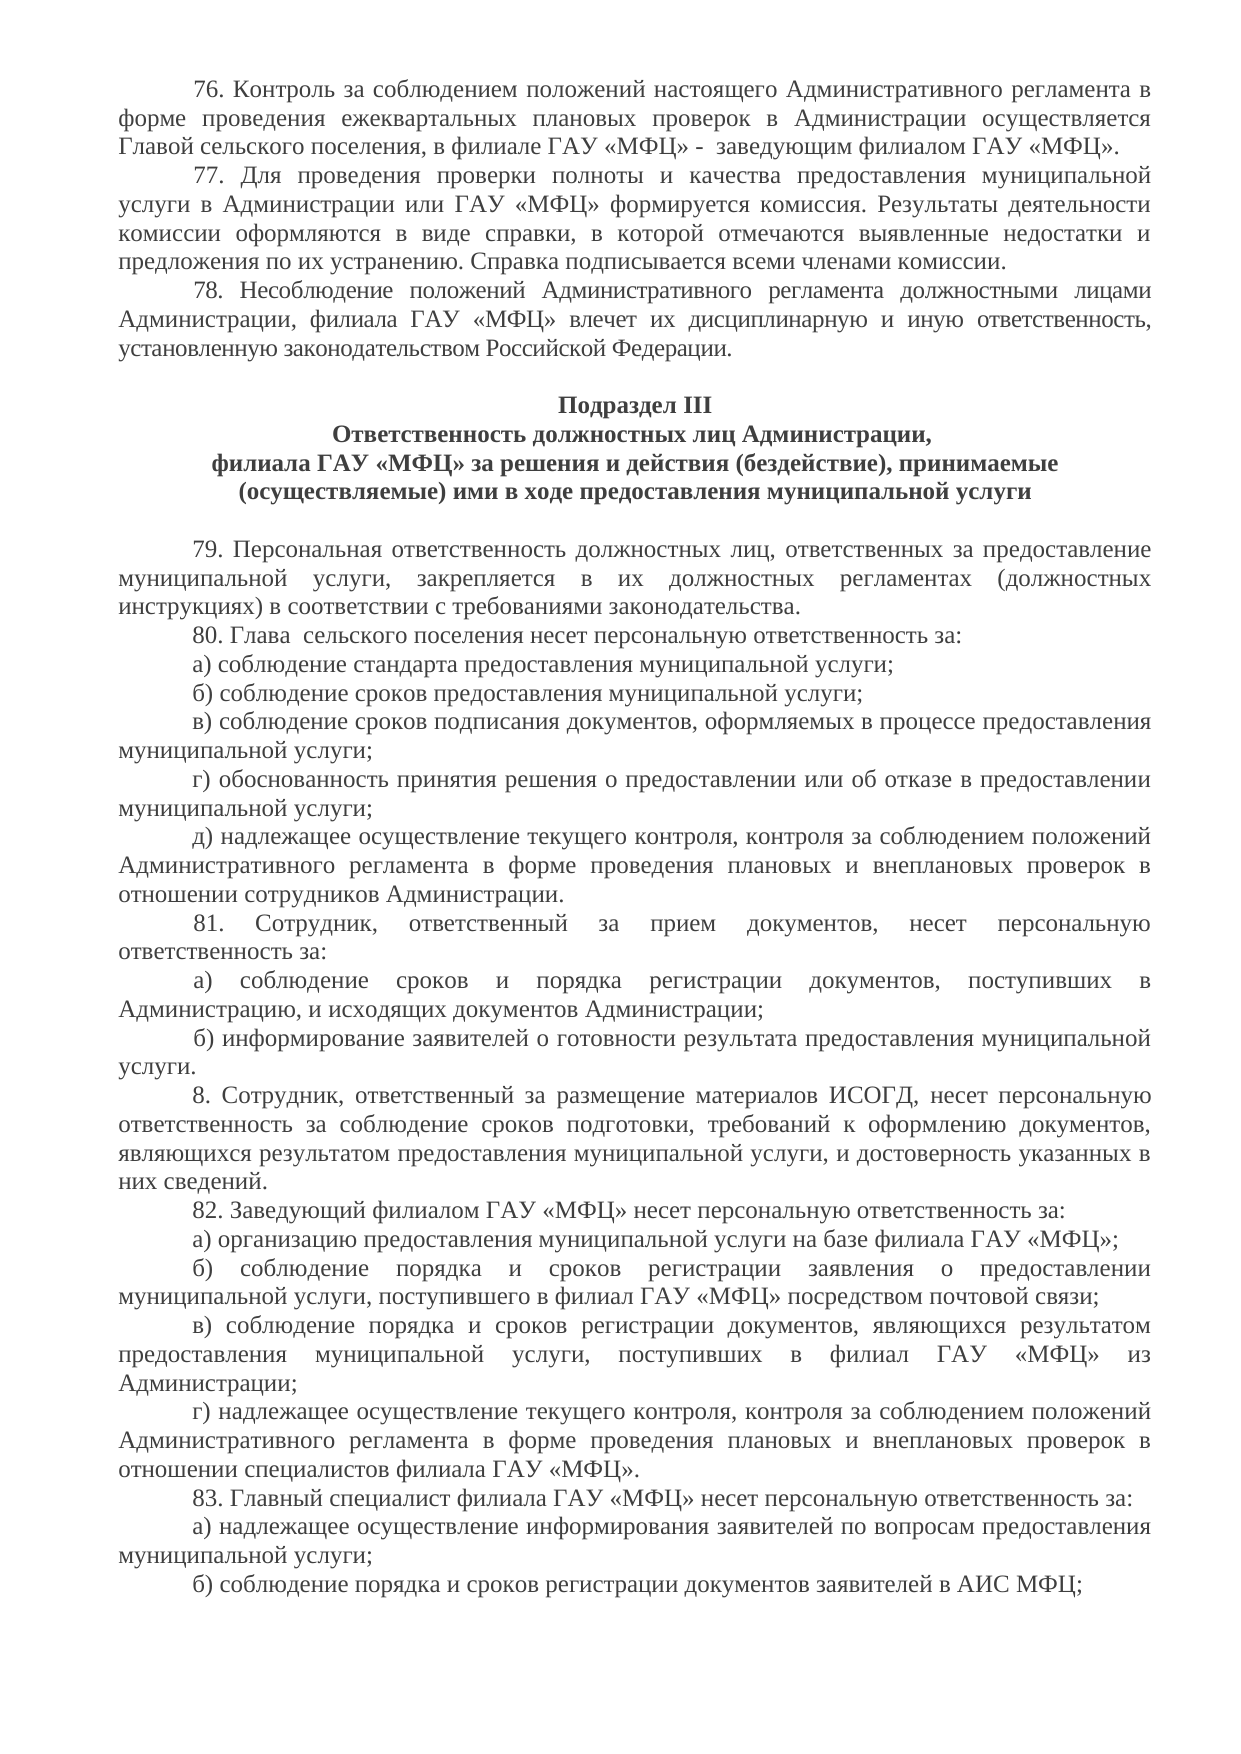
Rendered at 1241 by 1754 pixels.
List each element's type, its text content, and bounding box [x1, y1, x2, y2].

text а) соблюдение сроков и порядка регистрации документов, поступивших в Администрацию, и исходящих документов Администрации; [118, 965, 1152, 1023]
text г) обоснованность принятия решения о предоставлении или об отказе в предоставлении муниципальной услуги; [118, 764, 1152, 821]
text 78. Несоблюдение положений Административного регламента должностными лицами Администрации, филиала ГАУ «МФЦ» влечет их дисциплинарную и иную ответственность, установленную законодательством Российской Федерации. [118, 275, 1152, 361]
text 76. Контроль за соблюдением положений настоящего Административного регламента в форме проведения ежеквартальных плановых проверок в Администрации осуществляется Главой сельского поселения, в филиале ГАУ «МФЦ» - заведующим филиалом ГАУ «МФЦ». [118, 74, 1152, 160]
text 79. Персональная ответственность должностных лиц, ответственных за предоставление муниципальной услуги, закрепляется в их должностных регламентах (должностных инструкциях) в соответствии с требованиями законодательства. [118, 534, 1152, 620]
text 77. Для проведения проверки полноты и качества предоставления муниципальной услуги в Администрации или ГАУ «МФЦ» формируется комиссия. Результаты деятельности комиссии оформляются в виде справки, в которой отмечаются выявленные недостатки и предложения по их устранению. Справка подписывается всеми членами комиссии. [118, 160, 1152, 275]
text б) информирование заявителей о готовности результата предоставления муниципальной услуги. [118, 1023, 1152, 1080]
text б) соблюдение сроков предоставления муниципальной услуги; [192, 678, 1152, 706]
text б) соблюдение порядка и сроков регистрации заявления о предоставлении муниципальной услуги, поступившего в филиал ГАУ «МФЦ» посредством почтовой связи; [118, 1253, 1152, 1310]
text а) соблюдение стандарта предоставления муниципальной услуги; [192, 649, 1152, 678]
text 82. Заведующий филиалом ГАУ «МФЦ» несет персональную ответственность за: [118, 1195, 1152, 1224]
text Подраздел III [118, 390, 1152, 419]
text а) организацию предоставления муниципальной услуги на базе филиала ГАУ «МФЦ»; [118, 1224, 1152, 1253]
text 81. Сотрудник, ответственный за прием документов, несет персональную ответственность за: [118, 908, 1152, 965]
text Ответственность должностных лиц Администрации, филиала ГАУ «МФЦ» за решения и действия (бездействие), принимаемые (осуществляемые) ими в ходе предоставления муниципальной услуги [118, 419, 1152, 505]
text 80. Глава сельского поселения несет персональную ответственность за: [118, 620, 1152, 649]
text б) соблюдение порядка и сроков регистрации документов заявителей в АИС МФЦ; [118, 1569, 1152, 1598]
text в) соблюдение порядка и сроков регистрации документов, являющихся результатом предоставления муниципальной услуги, поступивших в филиал ГАУ «МФЦ» из Администрации; [118, 1310, 1152, 1396]
text 83. Главный специалист филиала ГАУ «МФЦ» несет персональную ответственность за: [118, 1483, 1152, 1511]
text в) соблюдение сроков подписания документов, оформляемых в процессе предоставления муниципальной услуги; [118, 706, 1152, 764]
text г) надлежащее осуществление текущего контроля, контроля за соблюдением положений Административного регламента в форме проведения плановых и внеплановых проверок в отношении специалистов филиала ГАУ «МФЦ». [118, 1396, 1152, 1483]
text д) надлежащее осуществление текущего контроля, контроля за соблюдением положений Административного регламента в форме проведения плановых и внеплановых проверок в отношении сотрудников Администрации. [118, 821, 1152, 908]
text 8. Сотрудник, ответственный за размещение материалов ИСОГД, несет персональную ответственность за соблюдение сроков подготовки, требований к оформлению документов, являющихся результатом предоставления муниципальной услуги, и достоверность указанных в них сведений. [118, 1080, 1152, 1195]
text а) надлежащее осуществление информирования заявителей по вопросам предоставления муниципальной услуги; [118, 1511, 1152, 1569]
